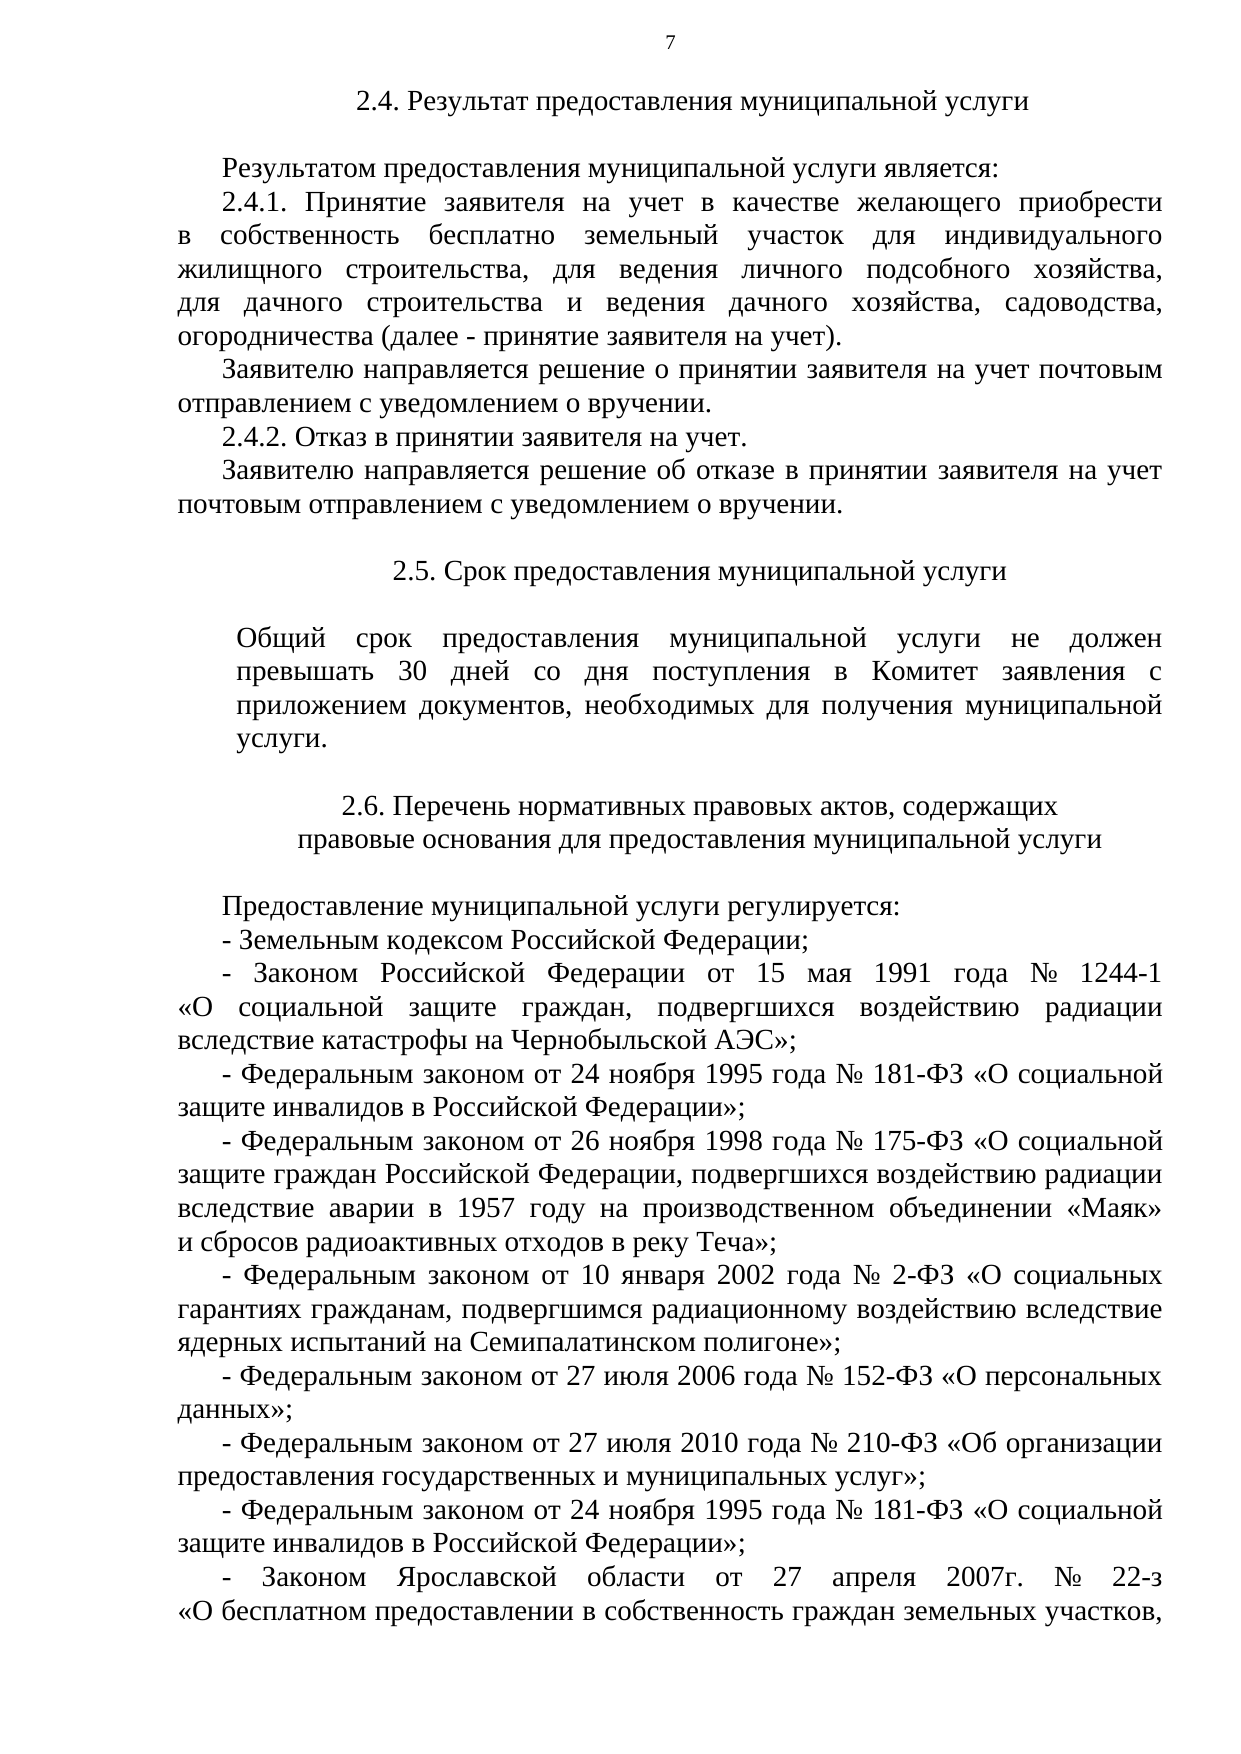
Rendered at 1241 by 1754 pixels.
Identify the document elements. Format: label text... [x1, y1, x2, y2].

text 2.4.1. Принятие заявителя на учет в качестве желающего приобрести в собственность бесплатно земельный участок для индивидуального жилищного строительства, для ведения личного подсобного хозяйства, для дачного строительства и ведения дачного хозяйства, садоводства, огородничества (далее - принятие заявителя на учет). [177, 184, 1163, 352]
text Общий срок предоставления муниципальной услуги не должен превышать 30 дней со дня поступления в Комитет заявления с приложением документов, необходимых для получения муниципальной услуги. [236, 620, 1163, 754]
text Заявителю направляется решение о принятии заявителя на учет почтовым отправлением с уведомлением о вручении. [177, 352, 1163, 419]
text - Федеральным законом от 27 июля 2006 года № 152-ФЗ «О персональных данных»; [177, 1358, 1163, 1425]
text Результатом предоставления муниципальной услуги является: [177, 150, 1163, 184]
text - Федеральным законом от 26 ноября 1998 года № 175-ФЗ «О социальной защите граждан Российской Федерации, подвергшихся воздействию радиации вследствие аварии в 1957 году на производственном объединении «Маяк» и сбросов радиоактивных отходов в реку Теча»; [177, 1123, 1163, 1257]
text правовые основания для предоставления муниципальной услуги [236, 821, 1163, 855]
text - Федеральным законом от 27 июля 2010 года № 210-ФЗ «Об организации предоставления государственных и муниципальных услуг»; [177, 1425, 1163, 1492]
text - Федеральным законом от 10 января 2002 года № 2-ФЗ «О социальных гарантиях гражданам, подвергшимся радиационному воздействию вследствие ядерных испытаний на Семипалатинском полигоне»; [177, 1257, 1163, 1358]
text - Законом Российской Федерации от 15 мая 1991 года № 1244-1 «О социальной защите граждан, подвергшихся воздействию радиации вследствие катастрофы на Чернобыльской АЭС»; [177, 955, 1163, 1056]
text Заявителю направляется решение об отказе в принятии заявителя на учет почтовым отправлением с уведомлением о вручении. [177, 452, 1163, 519]
text 2.6. Перечень нормативных правовых актов, содержащих [236, 788, 1163, 821]
text - Федеральным законом от 24 ноября 1995 года № 181-ФЗ «О социальной защите инвалидов в Российской Федерации»; [177, 1056, 1163, 1123]
text 2.5. Срок предоставления муниципальной услуги [236, 553, 1163, 586]
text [177, 1559, 1163, 1626]
text - Земельным кодексом Российской Федерации; [177, 922, 1163, 955]
text - Федеральным законом от 24 ноября 1995 года № 181-ФЗ «О социальной защите инвалидов в Российской Федерации»; [177, 1492, 1163, 1559]
text 2.4. Результат предоставления муниципальной услуги [177, 83, 1163, 117]
text 2.4.2. Отказ в принятии заявителя на учет. [177, 419, 1163, 452]
text Предоставление муниципальной услуги регулируется: [177, 888, 1163, 922]
